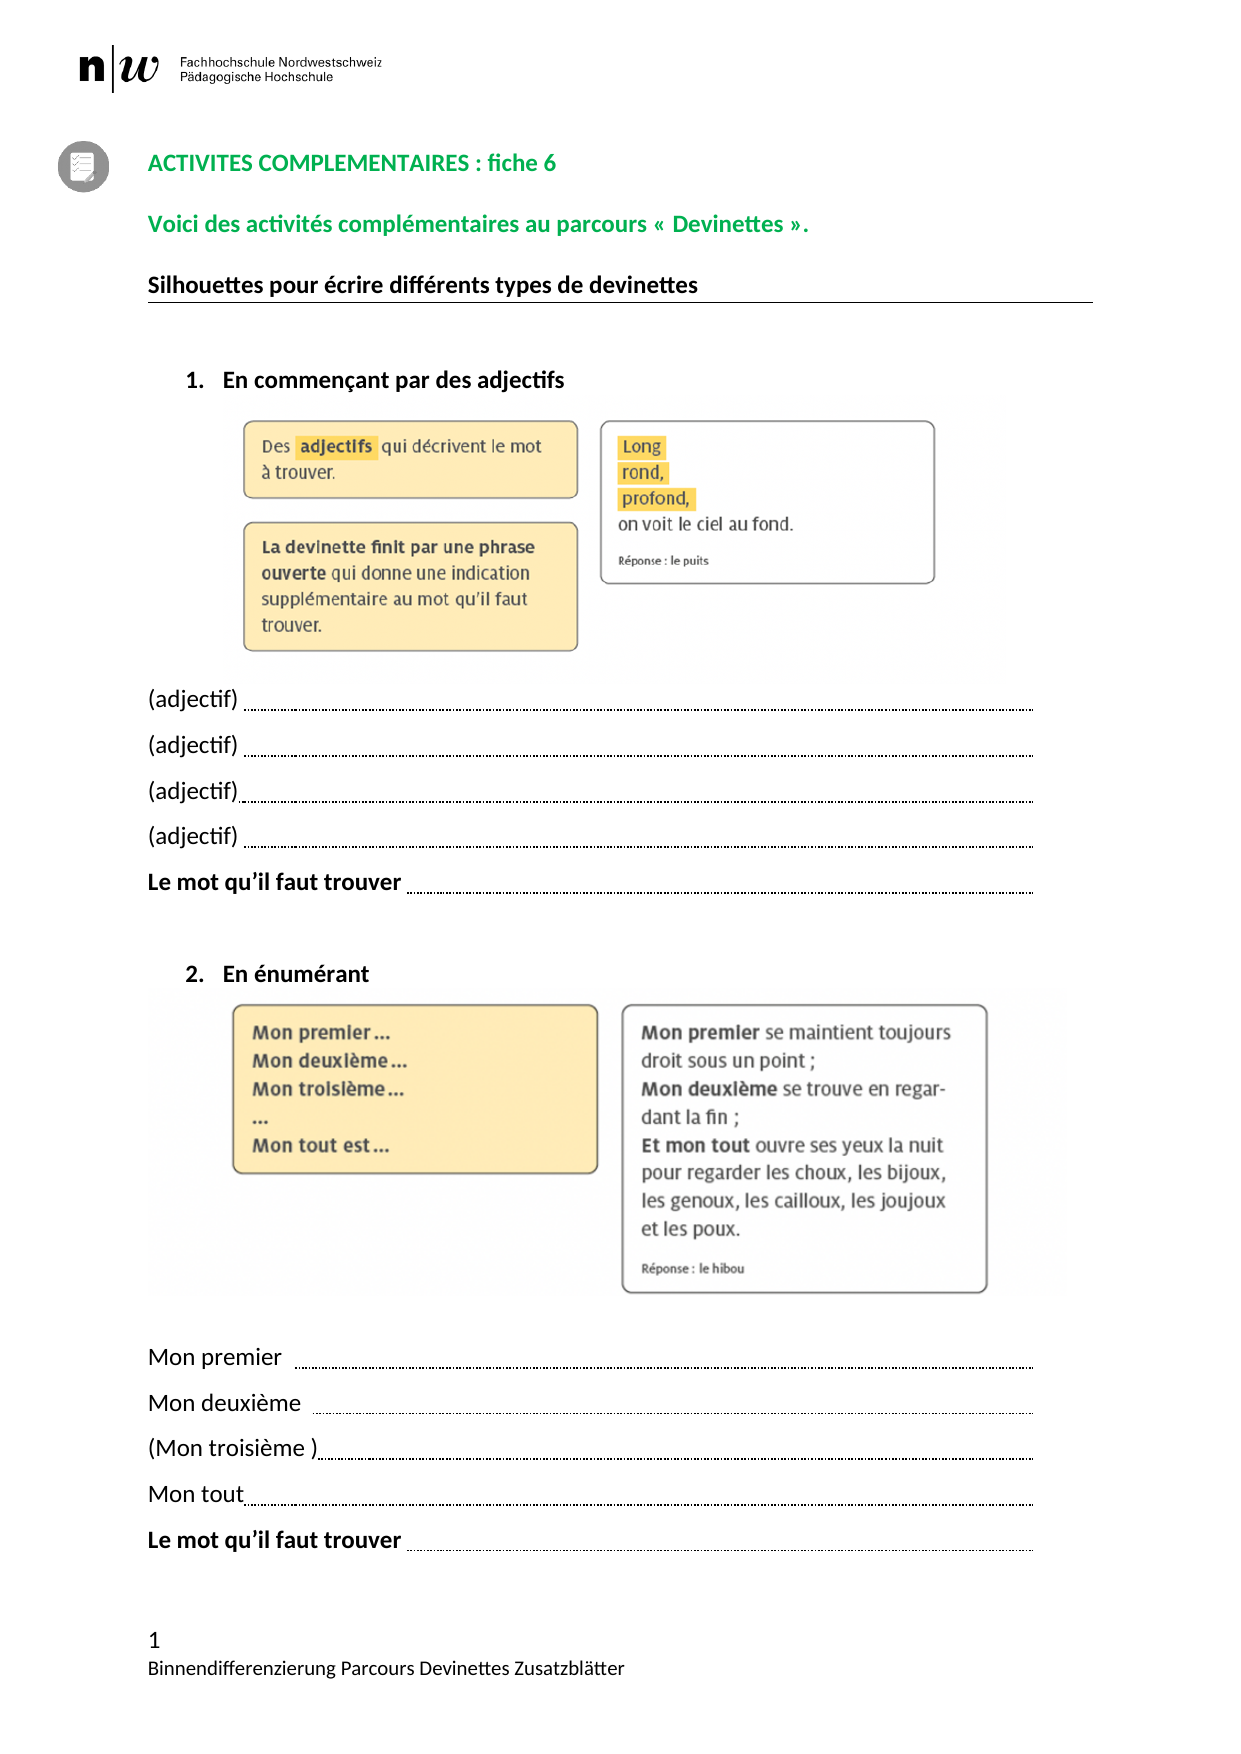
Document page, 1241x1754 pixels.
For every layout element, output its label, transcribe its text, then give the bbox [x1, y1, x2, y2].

text Voici des activités complémentaires au parcours « Devinettes ». [148, 209, 1093, 239]
text Mon premier [148, 1341, 1093, 1371]
text Mon tout [148, 1478, 1093, 1509]
text Le mot qu’il faut trouver [148, 866, 1093, 897]
picture [222, 395, 1006, 684]
text (adjectif) [148, 821, 1093, 851]
list En énumérant [185, 958, 1093, 988]
list En commençant par des adjectifs [185, 364, 1093, 395]
text (adjectif) [148, 729, 1093, 759]
text Mon deuxième [148, 1387, 1093, 1417]
picture [147, 988, 1068, 1296]
text ACTIVITES COMPLEMENTAIRES : fiche 6 [148, 148, 1093, 178]
text Le mot qu’il faut trouver [148, 1524, 1093, 1554]
text Silhouettes pour écrire différents types de devinettes [148, 270, 1093, 302]
text (Mon troisième ) [148, 1432, 1093, 1463]
text (adjectif) [148, 775, 1093, 805]
picture [79, 45, 382, 93]
text (adjectif) [148, 683, 1093, 714]
